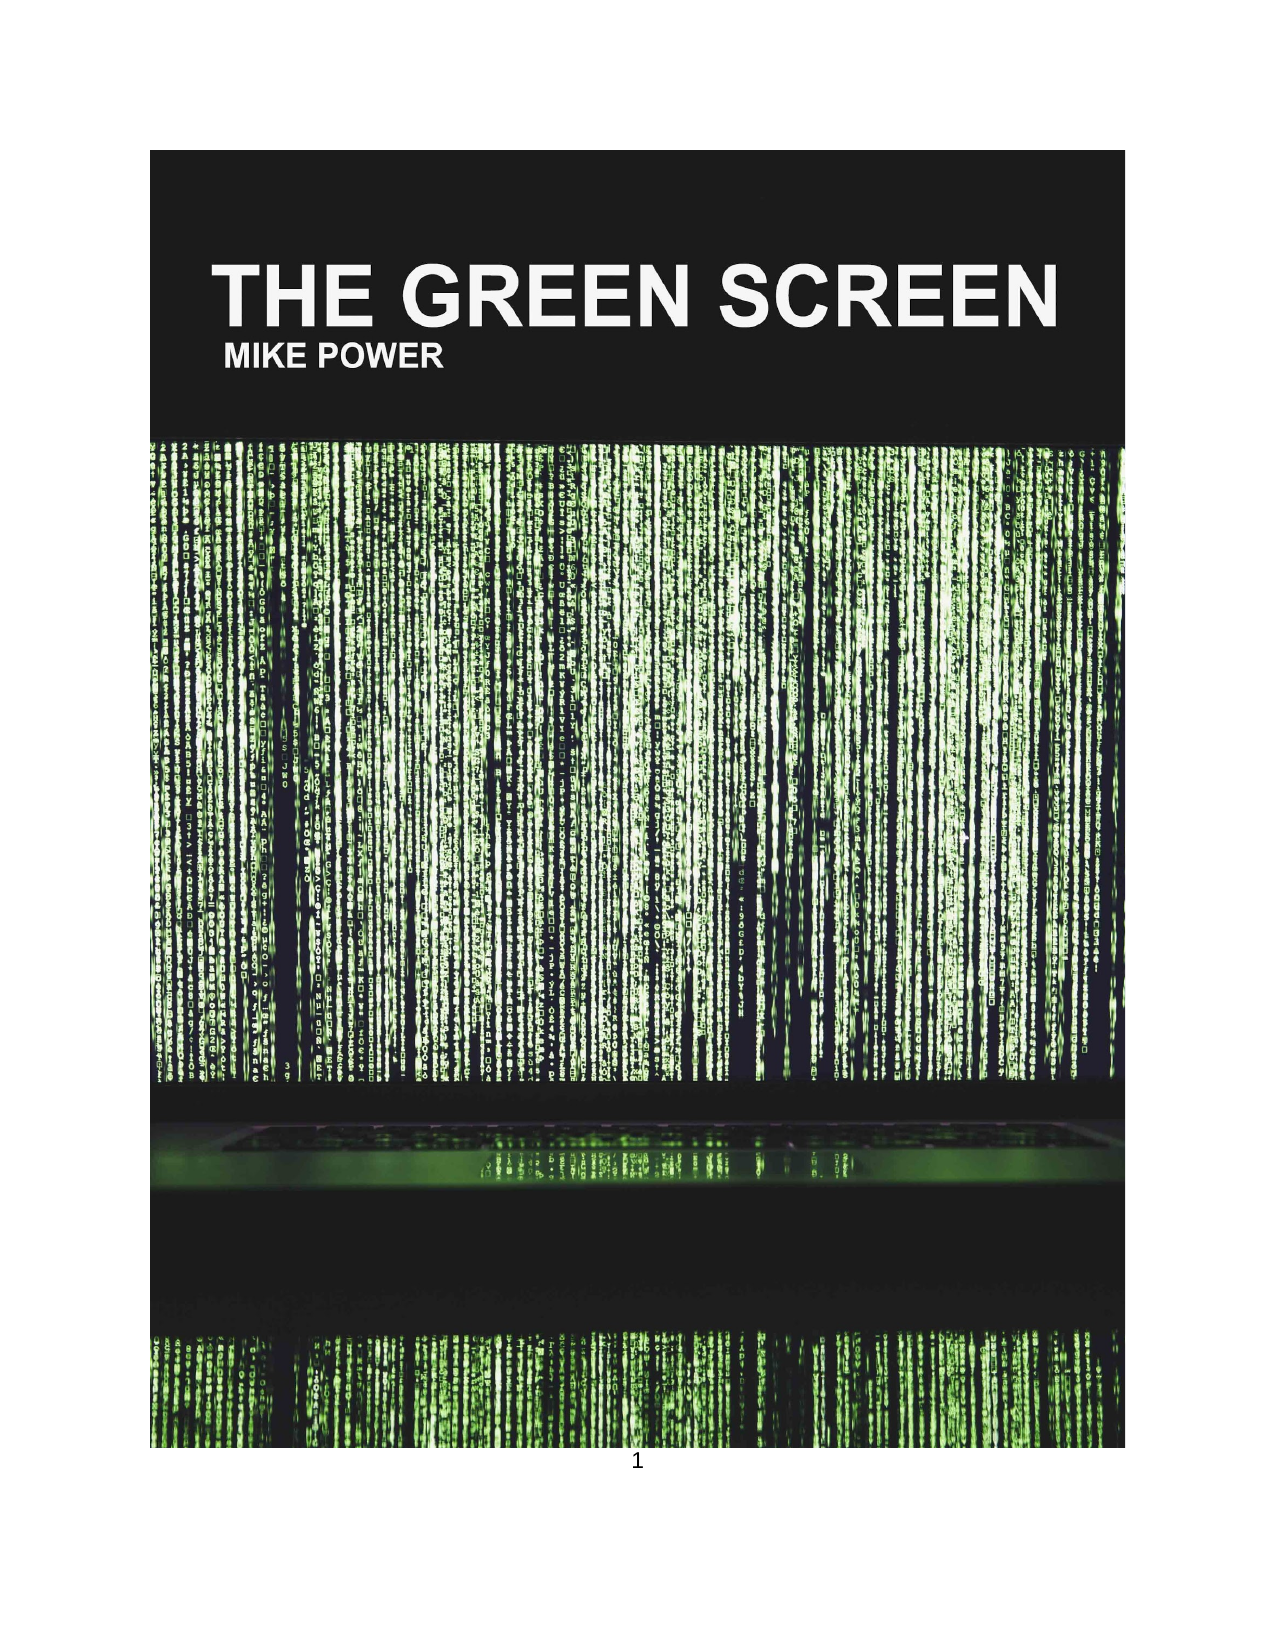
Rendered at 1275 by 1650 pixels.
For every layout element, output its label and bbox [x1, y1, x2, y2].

picture [150, 150, 1125, 1448]
